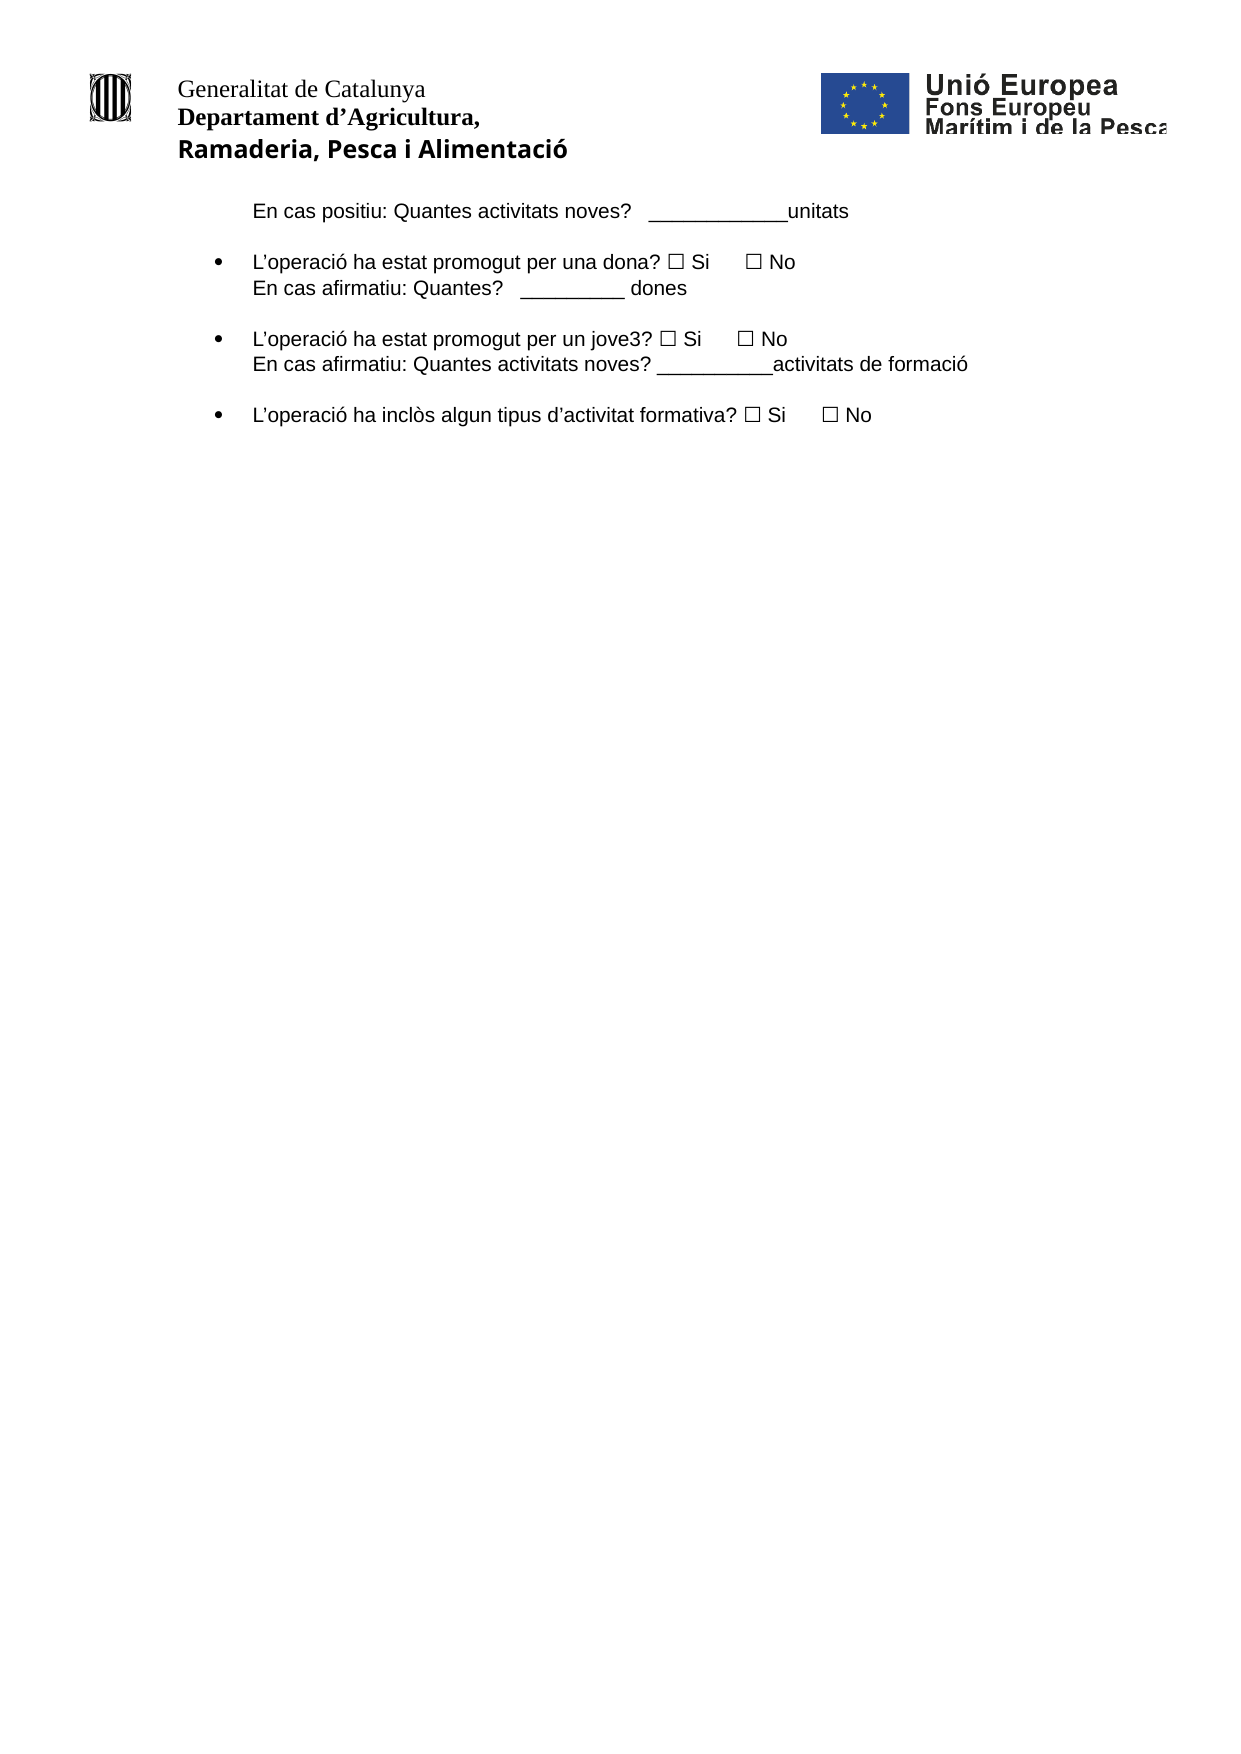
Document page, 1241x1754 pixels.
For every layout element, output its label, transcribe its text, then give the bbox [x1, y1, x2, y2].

picture [89, 73, 132, 122]
list L’operació ha inclòs algun tipus d’activitat formativa? Si No [215, 400, 1063, 428]
list En cas afirmatiu: Quantes? _________ dones [252, 276, 1063, 300]
list L’operació ha estat promogut per un jove3? Si No [215, 324, 1063, 352]
picture [819, 73, 1167, 134]
list En cas positiu: Quantes activitats noves? ____________unitats [252, 199, 1063, 223]
list L’operació ha estat promogut per una dona? Si No [215, 247, 1063, 276]
list En cas afirmatiu: Quantes activitats noves? __________activitats de formació [252, 352, 1063, 376]
